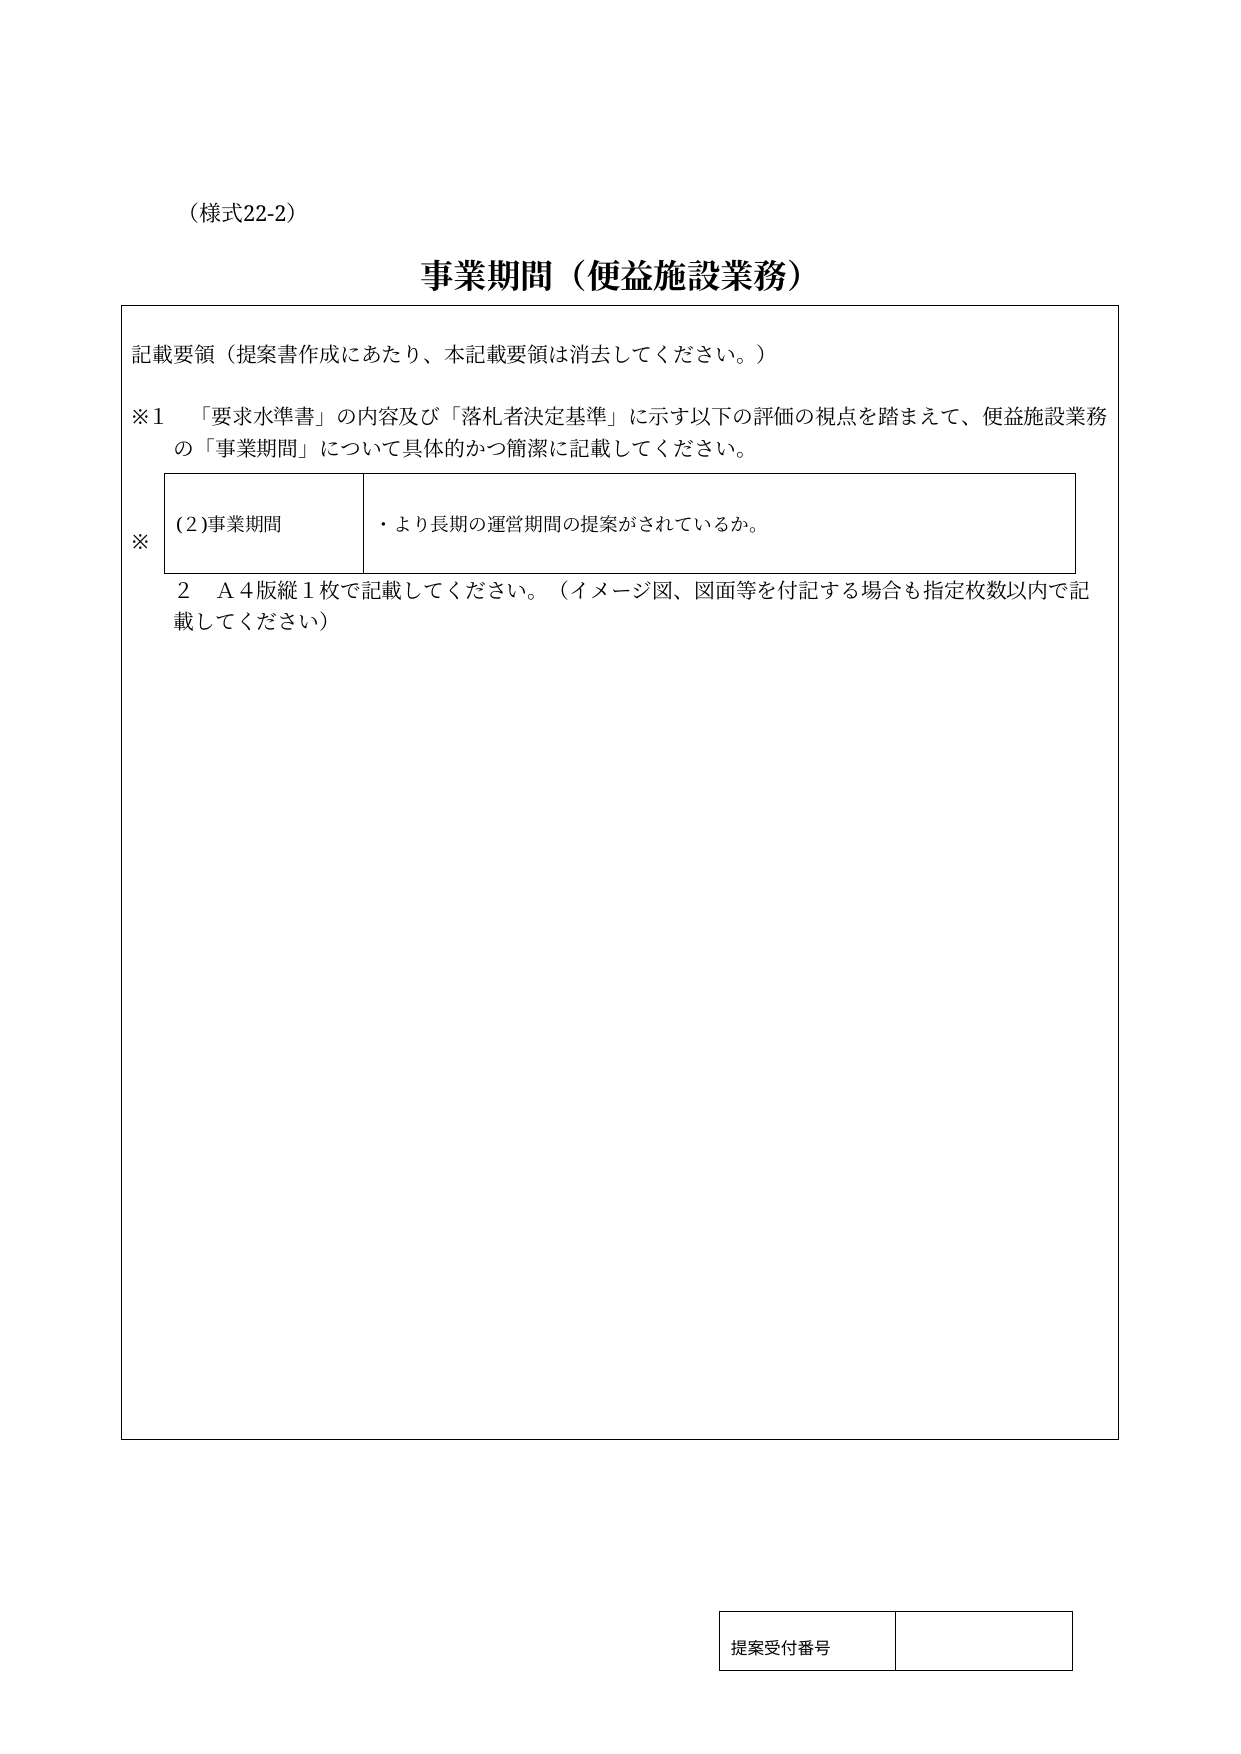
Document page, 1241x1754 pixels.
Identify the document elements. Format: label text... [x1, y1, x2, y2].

table_header 記載要領（提案書作成にあたり、本記載要領は消去してください。） ※１ 「要求水準書」の内容及び「落札者決定基準」に示す以下の評価の視点を踏まえて、便益施設業務の「事業期間」について具体的かつ簡潔に記載してください。 ※２ Ａ４版縦１枚で記載してください。（イメージ図、図面等を付記する場合も指定枚数以内で記載してください） [122, 306, 1118, 1439]
subtitle 事業期間（便益施設業務） [177, 243, 1063, 304]
